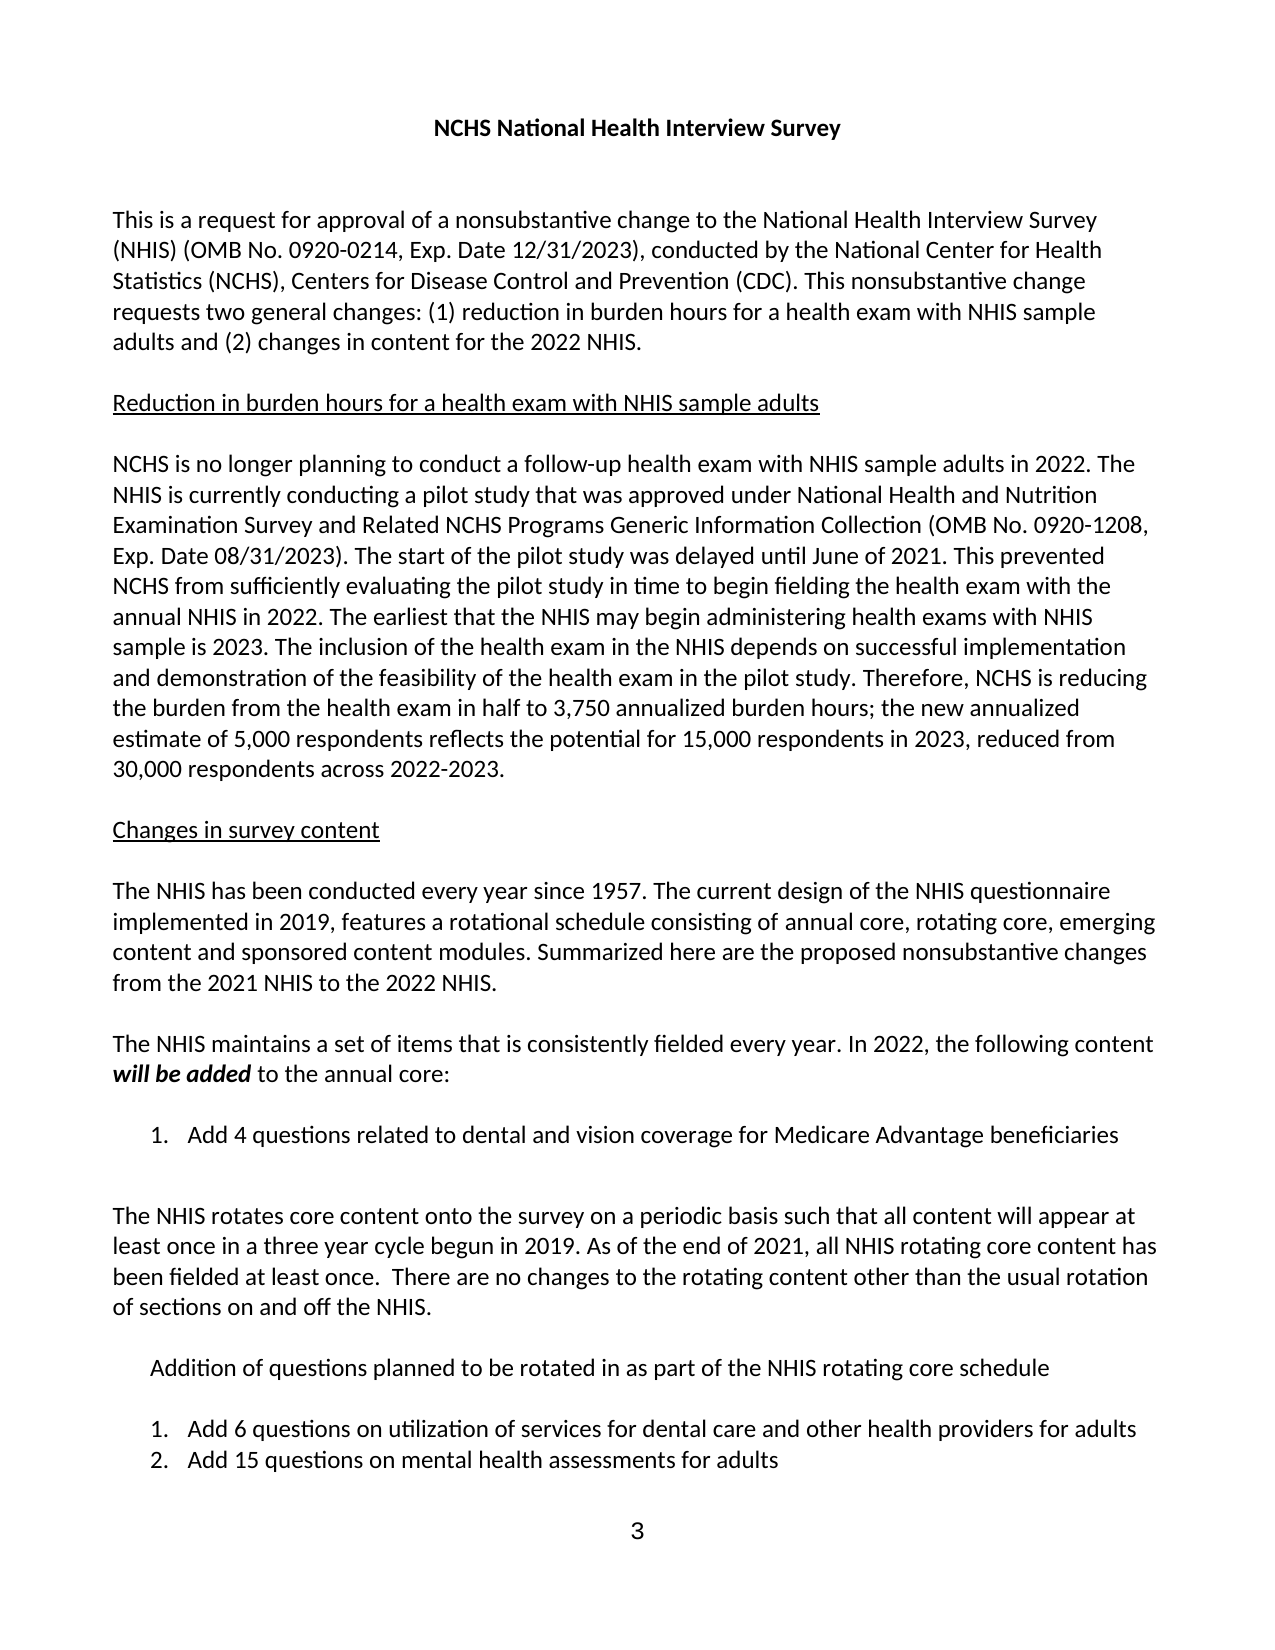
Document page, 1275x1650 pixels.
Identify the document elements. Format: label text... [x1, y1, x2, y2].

text Addition of questions planned to be rotated in as part of the NHIS rotating core schedule [112, 1352, 1162, 1383]
text NCHS is no longer planning to conduct a follow-up health exam with NHIS sample adults in 2022. The NHIS is currently conducting a pilot study that was approved under National Health and Nutrition Examination Survey and Related NCHS Programs Generic Information Collection (OMB No. 0920-1208, Exp. Date 08/31/2023). The start of the pilot study was delayed until June of 2021. This prevented NCHS from sufficiently evaluating the pilot study in time to begin fielding the health exam with the annual NHIS in 2022. The earliest that the NHIS may begin administering health exams with NHIS sample is 2023. The inclusion of the health exam in the NHIS depends on successful implementation and demonstration of the feasibility of the health exam in the pilot study. Therefore, NCHS is reducing the burden from the health exam in half to 3,750 annualized burden hours; the new annualized estimate of 5,000 respondents reflects the potential for 15,000 respondents in 2023, reduced from 30,000 respondents across 2022-2023. [112, 448, 1162, 784]
text Reduction in burden hours for a health exam with NHIS sample adults [112, 387, 1162, 418]
text NCHS National Health Interview Survey [112, 112, 1162, 143]
list Add 15 questions on mental health assessments for adults [150, 1444, 1162, 1474]
text The NHIS rotates core content onto the survey on a periodic basis such that all content will appear at least once in a three year cycle begun in 2019. As of the end of 2021, all NHIS rotating core content has been fielded at least once. There are no changes to the rotating content other than the usual rotation of sections on and off the NHIS. [112, 1200, 1162, 1322]
list Add 6 questions on utilization of services for dental care and other health providers for adults [150, 1413, 1162, 1444]
text This is a request for approval of a nonsubstantive change to the National Health Interview Survey (NHIS) (OMB No. 0920-0214, Exp. Date 12/31/2023), conducted by the National Center for Health Statistics (NCHS), Centers for Disease Control and Prevention (CDC). This nonsubstantive change requests two general changes: (1) reduction in burden hours for a health exam with NHIS sample adults and (2) changes in content for the 2022 NHIS. [112, 204, 1162, 357]
text Changes in survey content [112, 814, 1162, 845]
list Add 4 questions related to dental and vision coverage for Medicare Advantage beneficiaries [150, 1120, 1162, 1150]
text The NHIS maintains a set of items that is consistently fielded every year. In 2022, the following content will be added to the annual core: [112, 1028, 1162, 1089]
text The NHIS has been conducted every year since 1957. The current design of the NHIS questionnaire implemented in 2019, features a rotational schedule consisting of annual core, rotating core, emerging content and sponsored content modules. Summarized here are the proposed nonsubstantive changes from the 2021 NHIS to the 2022 NHIS. [112, 876, 1162, 998]
